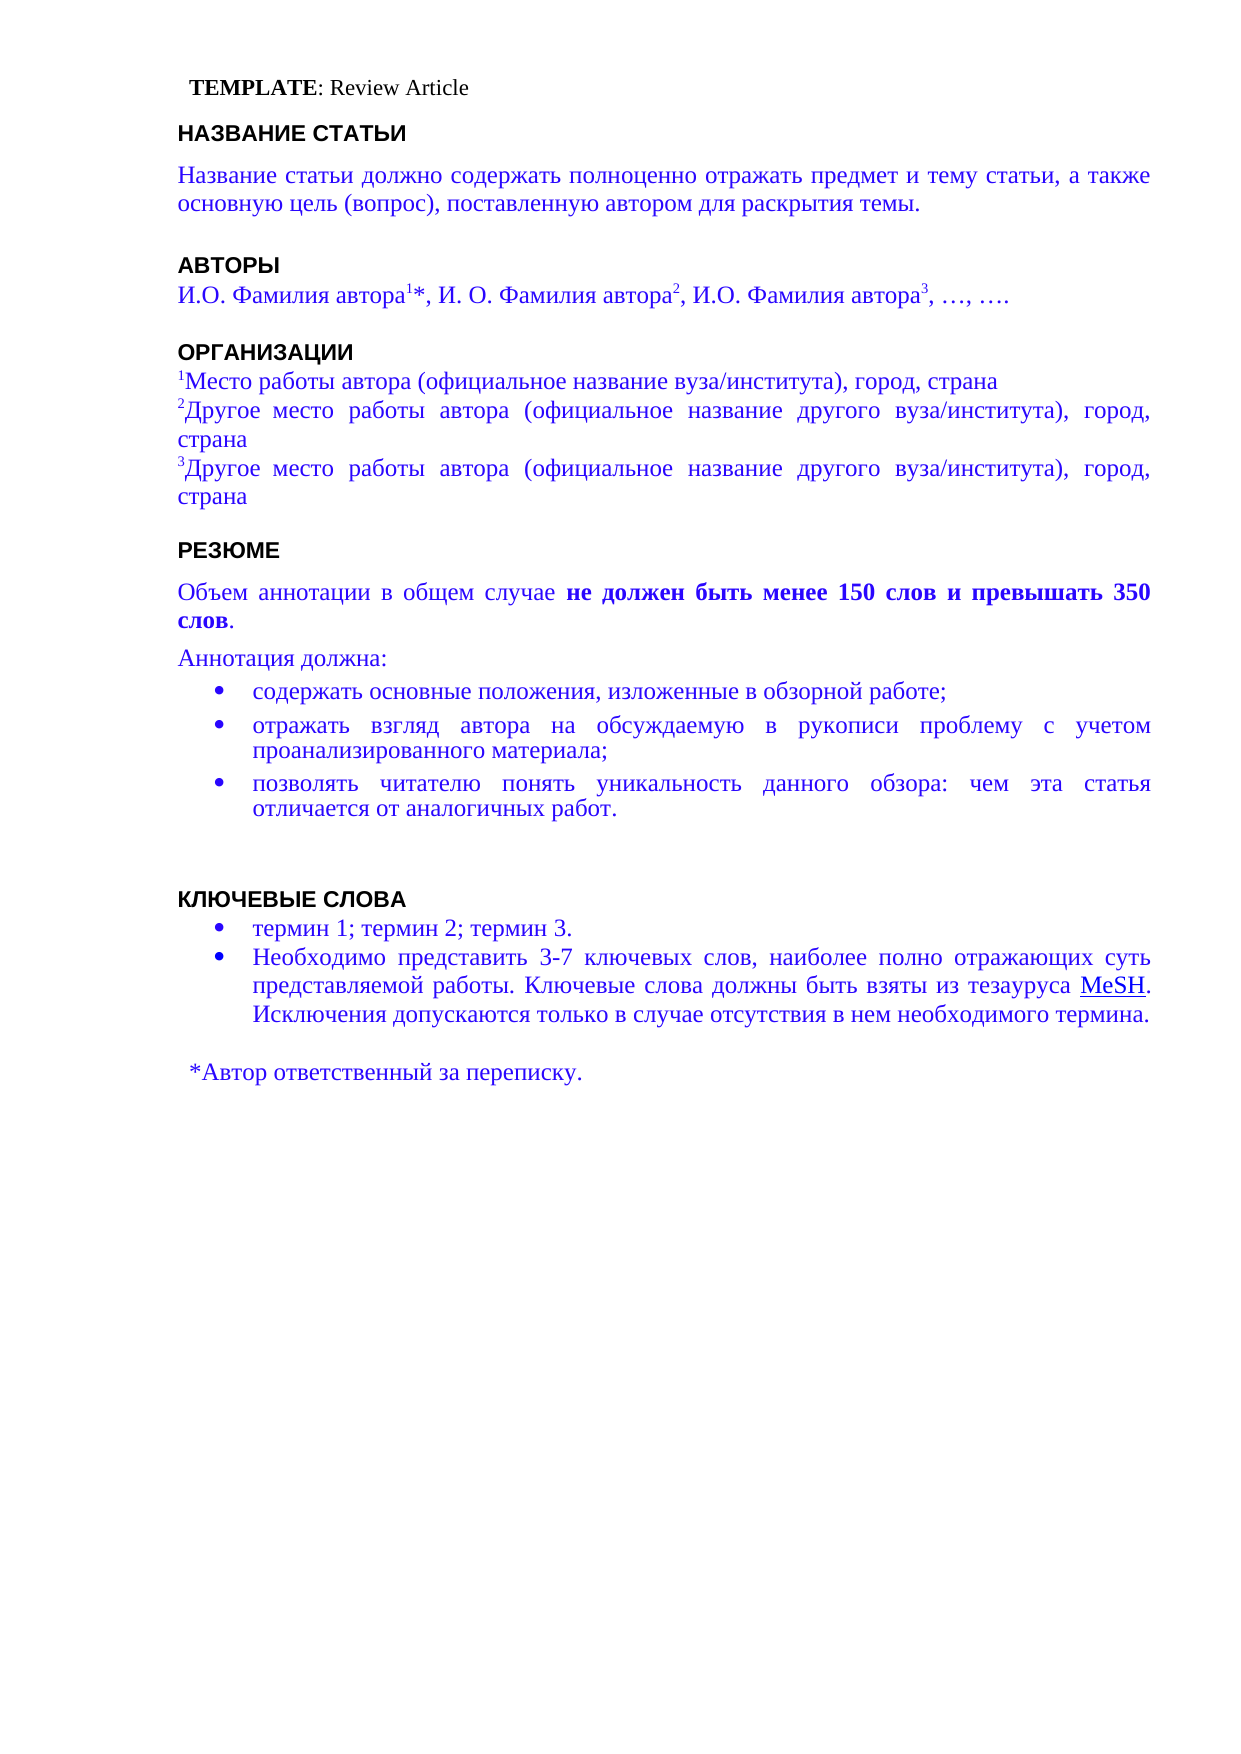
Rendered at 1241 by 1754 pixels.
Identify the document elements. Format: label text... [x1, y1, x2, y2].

text Аннотация должна: [177, 643, 1152, 671]
list отражать взгляд автора на обсуждаемую в рукописи проблему с учетом проанализированного материала; [215, 713, 1152, 763]
subtitle Название статьи [177, 118, 1152, 147]
text Объем аннотации в общем случае не должен быть менее 150 слов и превышать 350 слов. [177, 577, 1152, 634]
text 3Другое место работы автора (официальное название другого вуза/института), город, страна [177, 453, 1152, 510]
text 1Место работы автора (официальное название вуза/института), город, страна [177, 366, 1152, 395]
subtitle Резюме [177, 535, 1152, 564]
text Название статьи должно содержать полноценно отражать предмет и тему статьи, а также основную цель (вопрос), поставленную автором для раскрытия темы. [177, 160, 1152, 217]
text И.О. Фамилия автора1*, И. О. Фамилия автора2, И.О. Фамилия автора3, …, …. [177, 280, 1152, 308]
subtitle Авторы [177, 251, 1152, 280]
list позволять читателю понять уникальность данного обзора: чем эта статья отличается от аналогичных работ. [215, 771, 1152, 821]
subtitle Организации [177, 337, 1152, 366]
list содержать основные положения, изложенные в обзорной работе; [215, 680, 1152, 705]
list термин 1; термин 2; термин 3. [215, 913, 1152, 942]
subtitle Ключевые слова [177, 884, 1152, 913]
list Необходимо представить 3-7 ключевых слов, наиболее полно отражающих суть представляемой работы. Ключевые слова должны быть взяты из тезауруса MeSH. Исключения допускаются только в случае отсутствия в нем необходимого термина. [215, 942, 1152, 1028]
text *Автор ответственный за переписку. [189, 1057, 1140, 1086]
text 2Другое место работы автора (официальное название другого вуза/института), город, страна [177, 395, 1152, 453]
